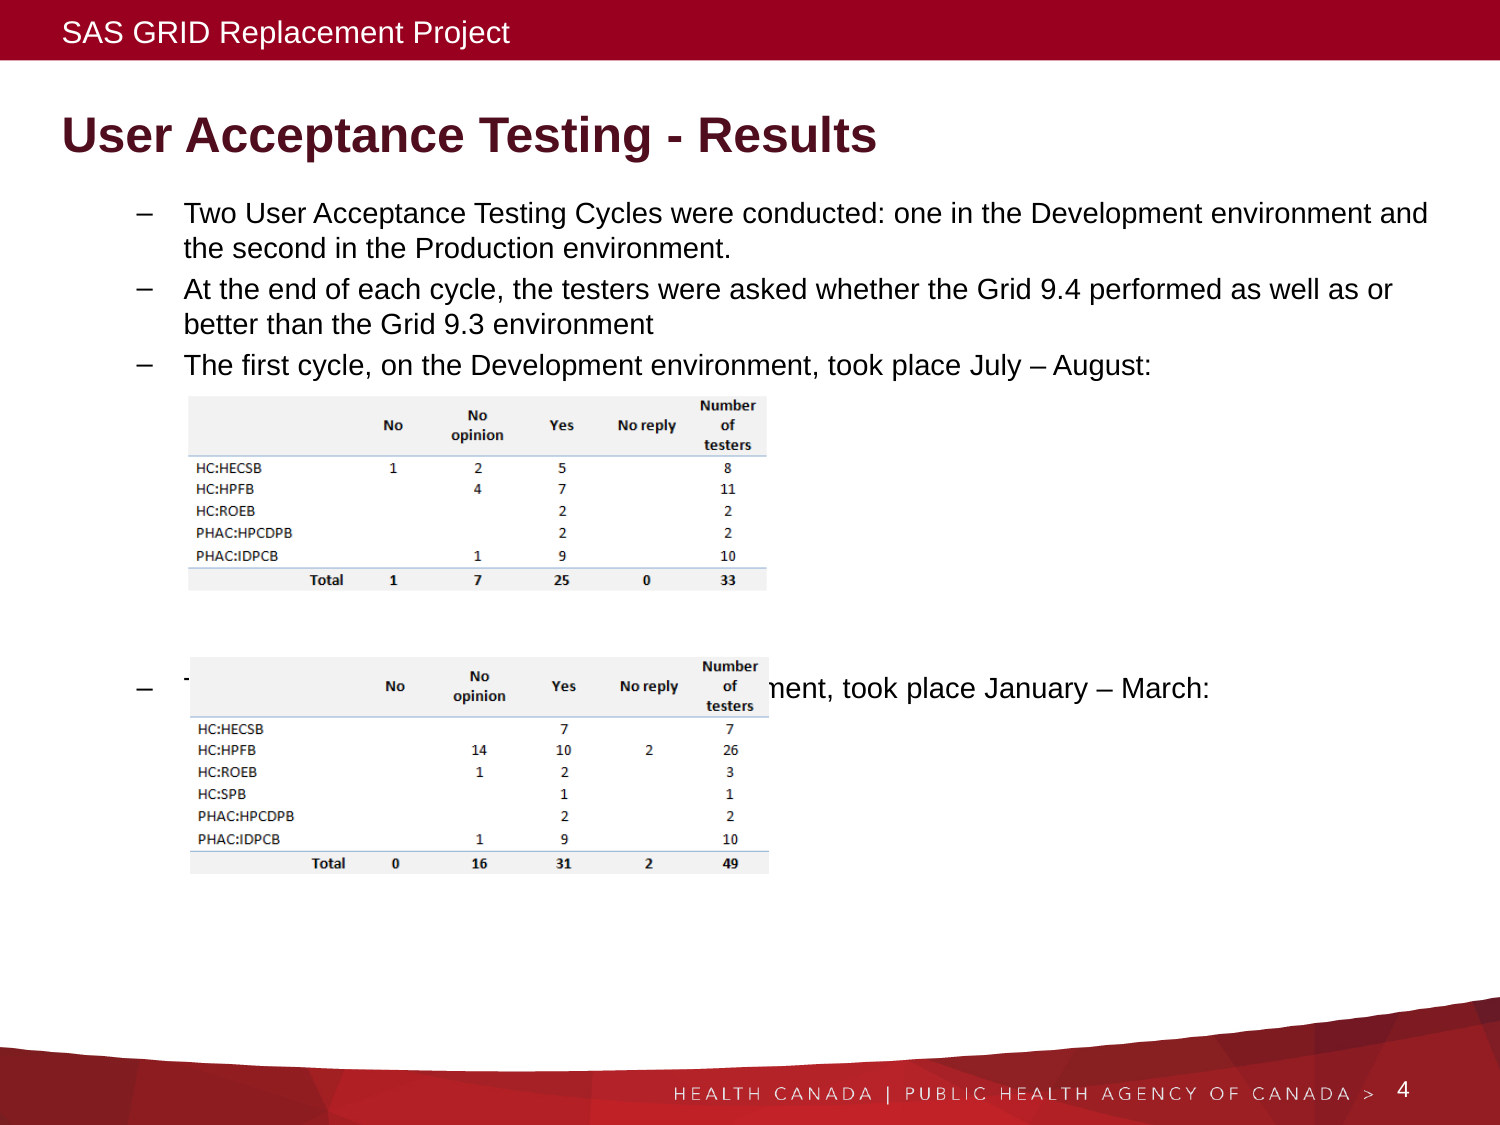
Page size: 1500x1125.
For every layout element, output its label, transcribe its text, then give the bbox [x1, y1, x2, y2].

list SAS GRID Replacement Project [46, 4, 1455, 61]
title User Acceptance Testing - Results [46, 71, 1455, 171]
picture [0, 61, 1500, 1125]
list Two User Acceptance Testing Cycles were conducted: one in the Development environment and the second in the Production environment. At the end of each cycle, the testers were asked whether the Grid 9.4 performed as well as or better than the Grid 9.3 environment The first cycle, on the Development environment, took place July – August: The second cycle, on the Production environment, took place January – March: (PC SAS 9.4 and SAS EG 7.1 were tested with Windows 10 and MS Office 2016) [46, 186, 1455, 991]
